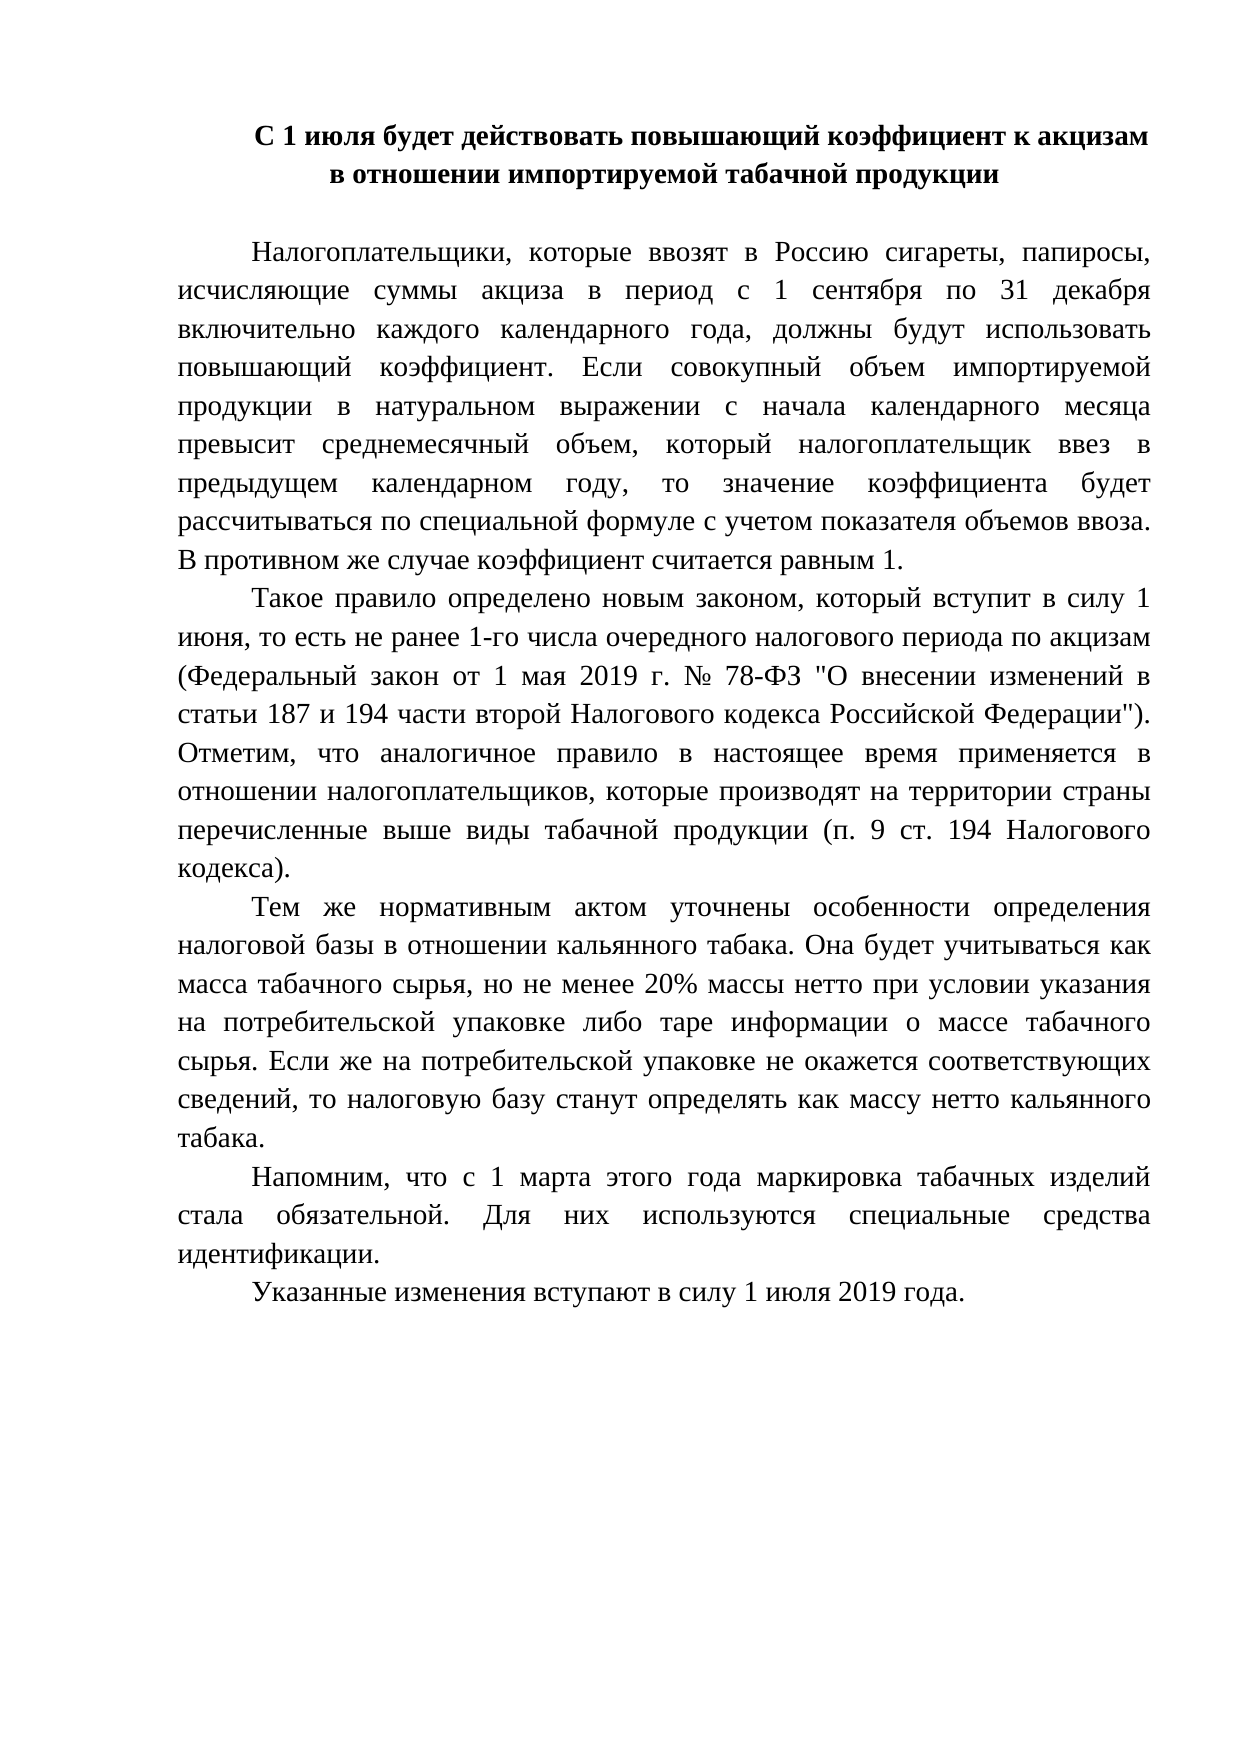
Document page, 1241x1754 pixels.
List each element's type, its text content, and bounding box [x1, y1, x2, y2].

text С 1 июля будет действовать повышающий коэффициент к акцизам в отношении импортируемой табачной продукции [177, 118, 1152, 190]
text Такое правило определено новым законом, который вступит в силу 1 июня, то есть не ранее 1-го числа очередного налогового периода по акцизам (Федеральный закон от 1 мая 2019 г. № 78-ФЗ "О внесении изменений в статьи 187 и 194 части второй Налогового кодекса Российской Федерации"). Отметим, что аналогичное правило в настоящее время применяется в отношении налогоплательщиков, которые производят на территории страны перечисленные выше виды табачной продукции (п. 9 ст. 194 Налогового кодекса). [177, 581, 1152, 884]
text Тем же нормативным актом уточнены особенности определения налоговой базы в отношении кальянного табака. Она будет учитываться как масса табачного сырья, но не менее 20% массы нетто при условии указания на потребительской упаковке либо таре информации о массе табачного сырья. Если же на потребительской упаковке не окажется соответствующих сведений, то налоговую базу станут определять как массу нетто кальянного табака. [177, 889, 1152, 1154]
text Указанные изменения вступают в силу 1 июля 2019 года. [177, 1274, 1152, 1308]
text Напомним, что с 1 марта этого года маркировка табачных изделий стала обязательной. Для них используются специальные средства идентификации. [177, 1159, 1152, 1269]
text Налогоплательщики, которые ввозят в Россию сигареты, папиросы, исчисляющие суммы акциза в период с 1 сентября по 31 декабря включительно каждого календарного года, должны будут использовать повышающий коэффициент. Если совокупный объем импортируемой продукции в натуральном выражении с начала календарного месяца превысит среднемесячный объем, который налогоплательщик ввез в предыдущем календарном году, то значение коэффициента будет рассчитываться по специальной формуле с учетом показателя объемов ввоза. В противном же случае коэффициент считается равным 1. [177, 234, 1152, 576]
